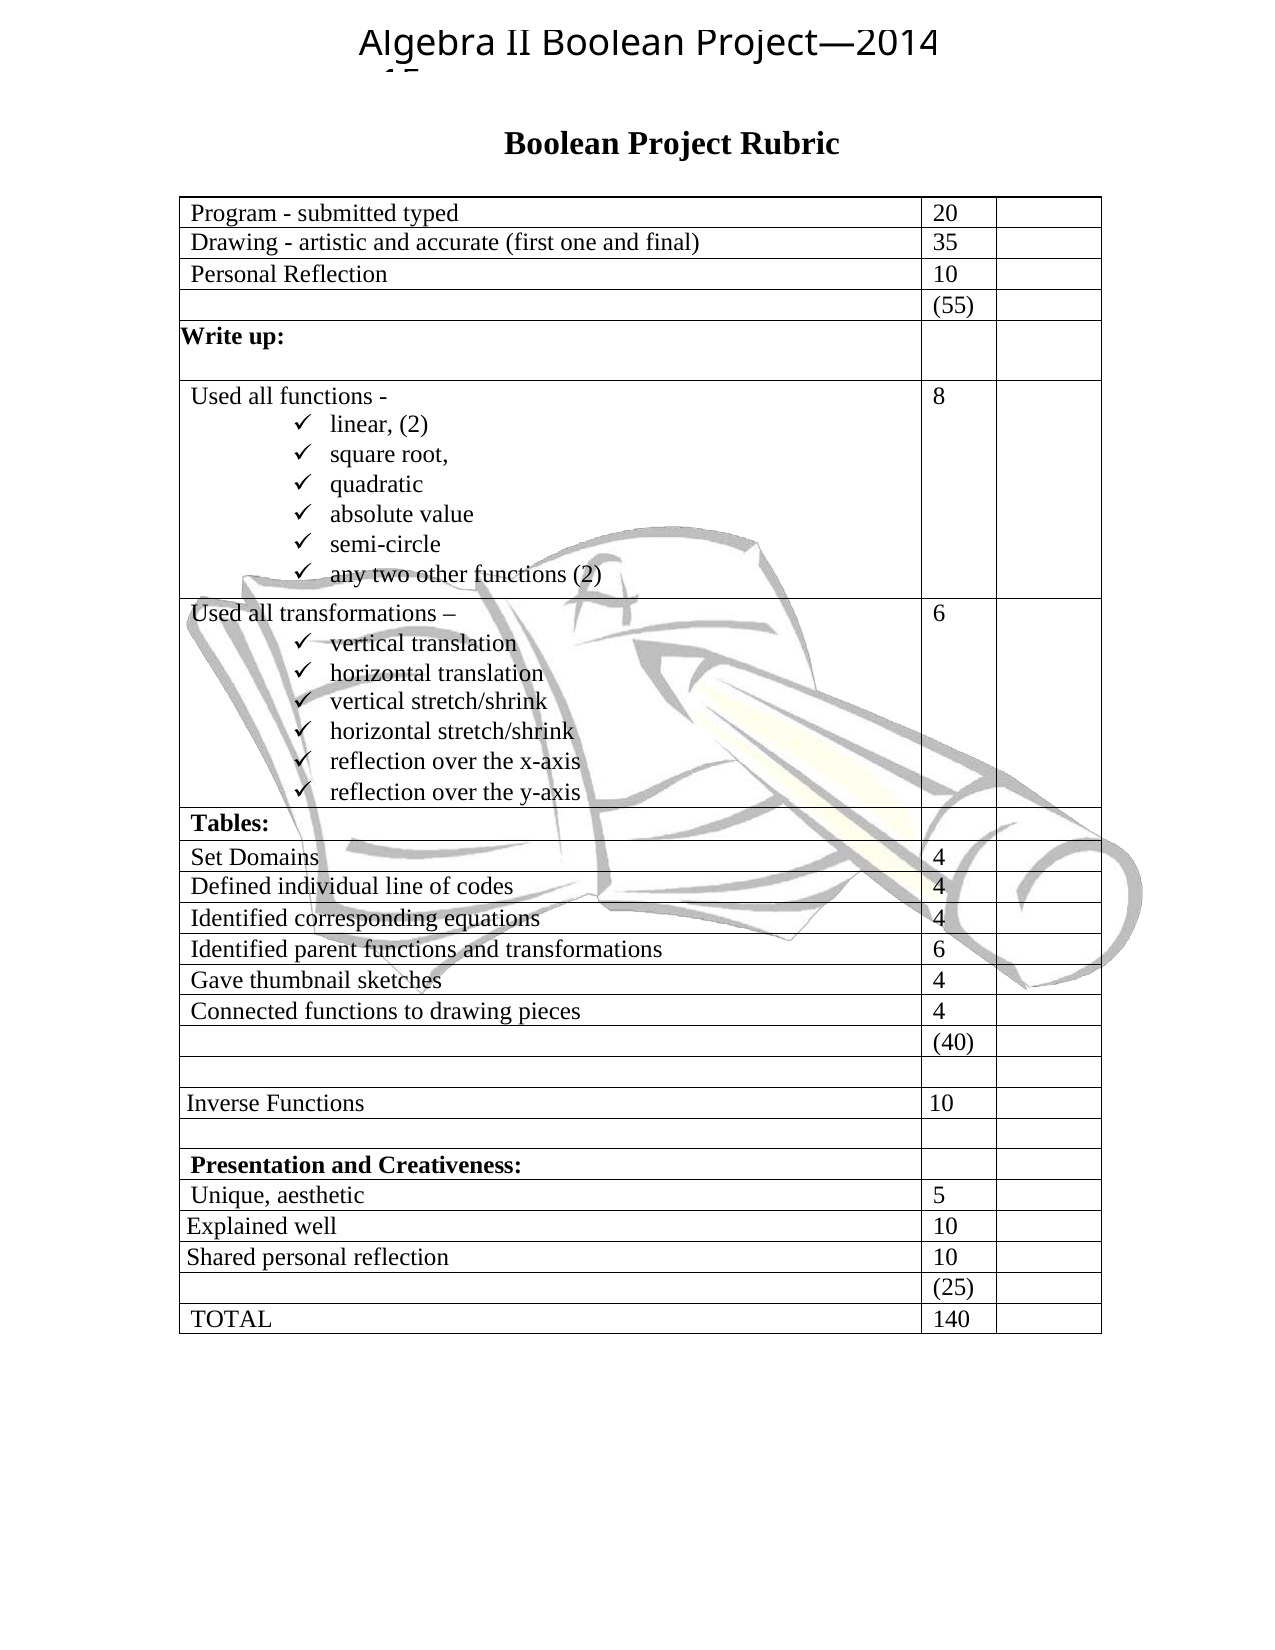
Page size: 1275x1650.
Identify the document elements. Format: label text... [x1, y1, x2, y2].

table_header 20 [922, 198, 996, 227]
table_cell [922, 808, 996, 840]
table_cell [922, 1057, 996, 1087]
table_cell [997, 1119, 1101, 1148]
table_cell Defined individual line of codes [180, 872, 921, 902]
table_cell [997, 1242, 1101, 1272]
picture [1102, 517, 1153, 1006]
table_cell 10 [922, 259, 996, 289]
table_header Program - submitted typed [180, 198, 921, 227]
table_cell Identified parent functions and transformations [180, 934, 921, 963]
table_cell [180, 1119, 921, 1148]
table_cell [997, 1026, 1101, 1056]
table_cell [997, 290, 1101, 319]
table_cell Presentation and Creativeness: [180, 1149, 921, 1179]
table_cell Explained well [180, 1211, 921, 1241]
table_cell Shared personal reflection [180, 1242, 921, 1272]
table_cell [997, 841, 1101, 871]
table_cell [997, 934, 1101, 963]
table_cell [922, 321, 996, 380]
table_cell [997, 995, 1101, 1025]
table_cell Used all functions - linear, (2) square root, quadratic absolute value semi-circle any two other functions (2) [180, 381, 921, 598]
table_cell [997, 808, 1101, 840]
table_cell [997, 1149, 1101, 1179]
table_cell 35 [922, 228, 996, 258]
table_cell [180, 290, 921, 319]
table_cell 10 [922, 1211, 996, 1241]
table_cell [997, 965, 1101, 994]
table_cell [180, 1273, 921, 1302]
table_cell 4 [922, 872, 996, 902]
table_cell 10 [922, 1242, 996, 1272]
table_cell [997, 872, 1101, 902]
table_cell 4 [922, 841, 996, 871]
table_cell (25) [922, 1273, 996, 1302]
table_cell 5 [922, 1180, 996, 1210]
table_cell Set Domains [180, 841, 921, 871]
table_cell Drawing - artistic and accurate (first one and final) [180, 228, 921, 258]
table_cell 140 [922, 1304, 996, 1333]
table_cell [997, 1088, 1101, 1117]
table_cell [997, 1180, 1101, 1210]
table_cell Gave thumbnail sketches [180, 965, 921, 994]
text Boolean Project Rubric [189, 123, 1154, 162]
table_cell Unique, aesthetic [180, 1180, 921, 1210]
table_cell Identified corresponding equations [180, 903, 921, 933]
table_cell [180, 1026, 921, 1056]
table_cell Used all transformations – vertical translation horizontal translation vertical stretch/shrink horizontal stretch/shrink reflection over the x-axis reflection over the y-axis [180, 599, 921, 807]
table_cell Personal Reflection [180, 259, 921, 289]
table_cell 4 [922, 995, 996, 1025]
table_cell TOTAL [180, 1304, 921, 1333]
table_cell [997, 381, 1101, 598]
table_cell Inverse Functions [180, 1088, 921, 1117]
table_cell [922, 1119, 996, 1148]
table_cell 6 [922, 599, 996, 807]
table_cell [997, 1211, 1101, 1241]
table_cell [997, 259, 1101, 289]
table_header [997, 198, 1101, 227]
table_cell [997, 321, 1101, 380]
table_cell (55) [922, 290, 996, 319]
table_cell [922, 1149, 996, 1179]
table_cell [997, 599, 1101, 807]
table_cell Tables: [180, 808, 921, 840]
table_cell [180, 1057, 921, 1087]
table_cell 10 [922, 1088, 996, 1117]
table_cell [997, 228, 1101, 258]
table_cell (40) [922, 1026, 996, 1056]
table_cell 4 [922, 903, 996, 933]
table_cell [997, 1273, 1101, 1302]
table_cell 6 [922, 934, 996, 963]
table_cell 8 [922, 381, 996, 598]
table_cell [997, 1304, 1101, 1333]
table_cell Connected functions to drawing pieces [180, 995, 921, 1025]
table_cell 4 [922, 965, 996, 994]
table_cell Write up: [180, 321, 921, 380]
table_cell [997, 1057, 1101, 1087]
table_cell [997, 903, 1101, 933]
